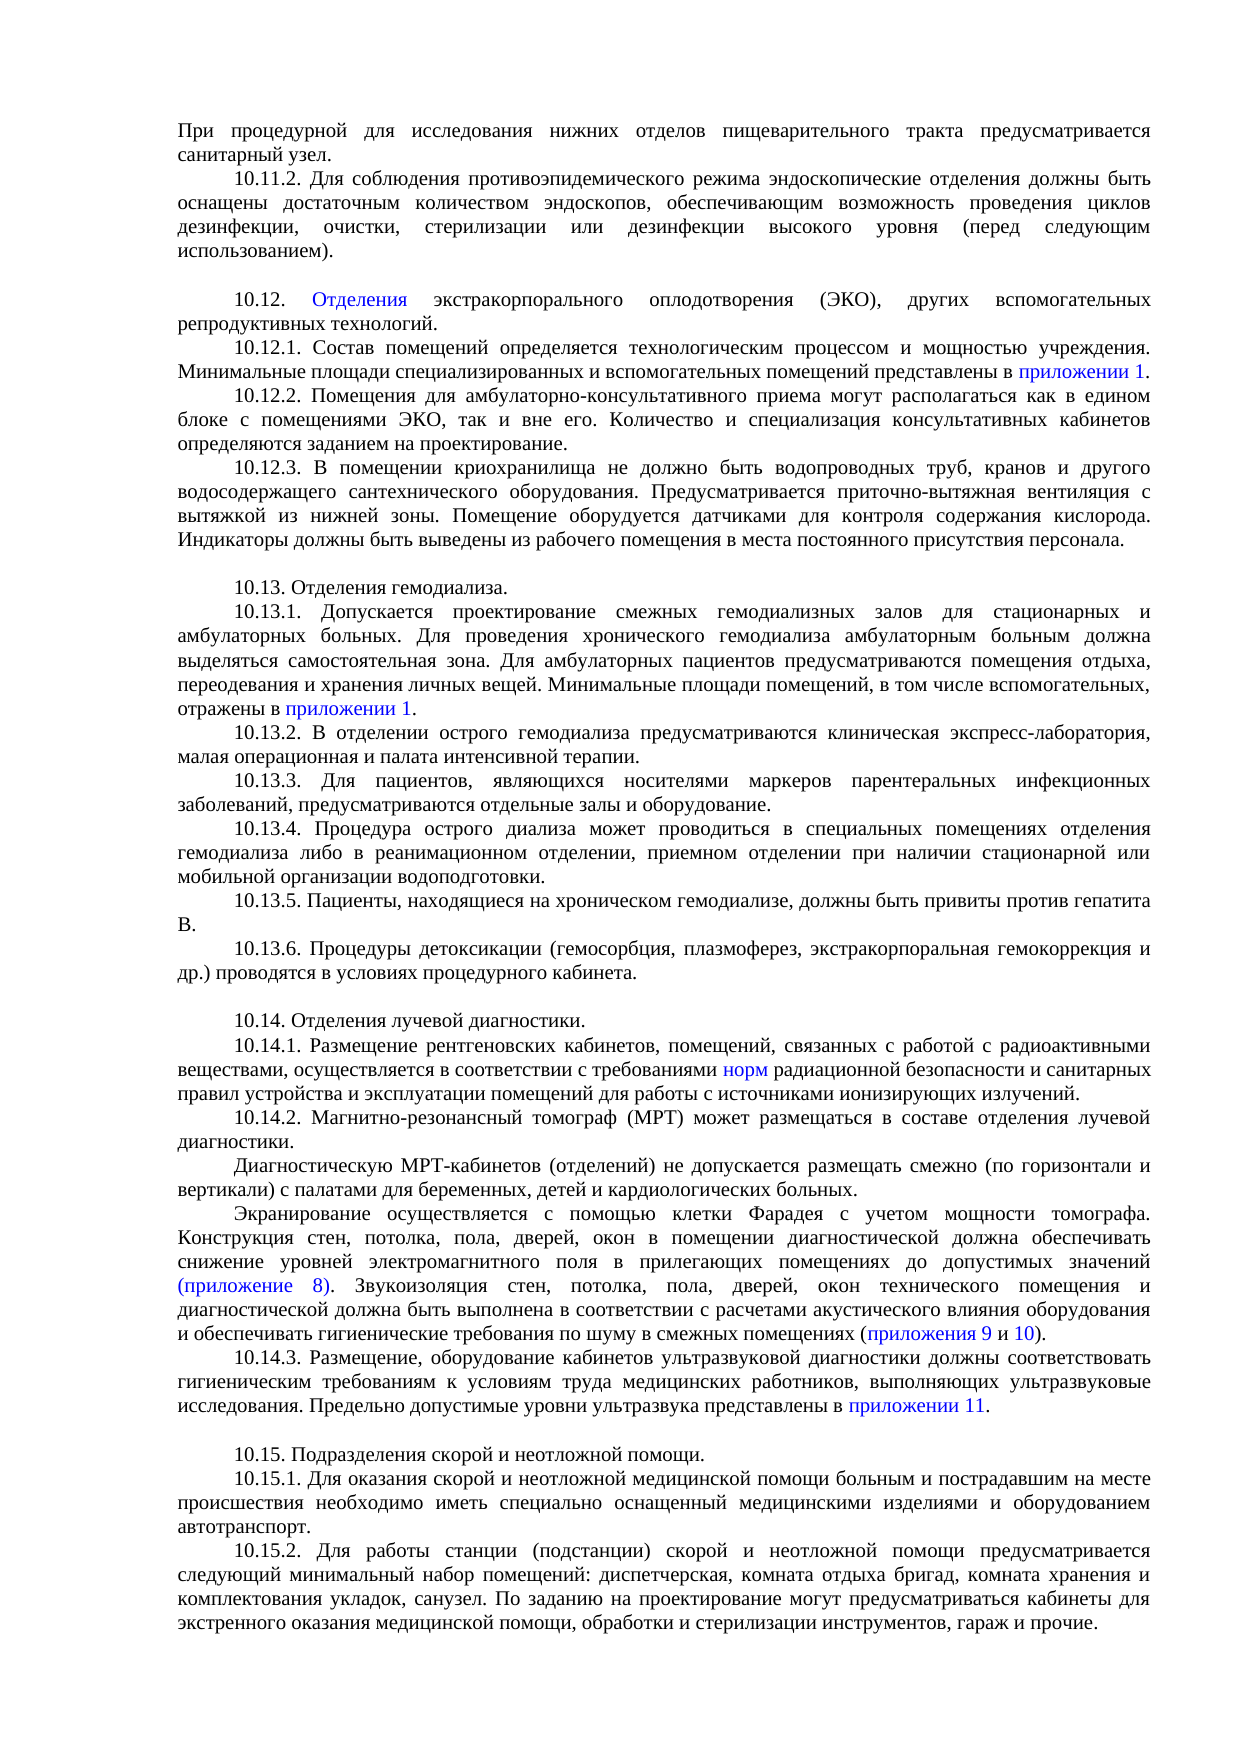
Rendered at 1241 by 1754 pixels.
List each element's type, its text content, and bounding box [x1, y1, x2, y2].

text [177, 118, 1152, 166]
text 10.13.2. В отделении острого гемодиализа предусматриваются клиническая экспресс-лаборатория, малая операционная и палата интенсивной терапии. [177, 720, 1152, 768]
text 10.14.1. Размещение рентгеновских кабинетов, помещений, связанных с работой с радиоактивными веществами, осуществляется в соответствии с требованиями норм радиационной безопасности и санитарных правил устройства и эксплуатации помещений для работы с источниками ионизирующих излучений. [177, 1032, 1152, 1105]
text 10.12.2. Помещения для амбулаторно-консультативного приема могут располагаться как в едином блоке с помещениями ЭКО, так и вне его. Количество и специализация консультативных кабинетов определяются заданием на проектирование. [177, 383, 1152, 455]
text 10.14.3. Размещение, оборудование кабинетов ультразвуковой диагностики должны соответствовать гигиеническим требованиям к условиям труда медицинских работников, выполняющих ультразвуковые исследования. Предельно допустимые уровни ультразвука представлены в приложении 11. [177, 1345, 1152, 1417]
text 10.14.2. Магнитно-резонансный томограф (МРТ) может размещаться в составе отделения лучевой диагностики. [177, 1105, 1152, 1153]
text 10.12. Отделения экстракорпорального оплодотворения (ЭКО), других вспомогательных репродуктивных технологий. [177, 287, 1152, 335]
text 10.13. Отделения гемодиализа. [177, 575, 1152, 599]
text 10.14. Отделения лучевой диагностики. [177, 1008, 1152, 1032]
text 10.12.3. В помещении криохранилища не должно быть водопроводных труб, кранов и другого водосодержащего сантехнического оборудования. Предусматривается приточно-вытяжная вентиляция с вытяжкой из нижней зоны. Помещение оборудуется датчиками для контроля содержания кислорода. Индикаторы должны быть выведены из рабочего помещения в места постоянного присутствия персонала. [177, 455, 1152, 551]
text 10.13.5. Пациенты, находящиеся на хроническом гемодиализе, должны быть привиты против гепатита B. [177, 888, 1152, 936]
text 10.13.4. Процедура острого диализа может проводиться в специальных помещениях отделения гемодиализа либо в реанимационном отделении, приемном отделении при наличии стационарной или мобильной организации водоподготовки. [177, 816, 1152, 888]
text 10.11.2. Для соблюдения противоэпидемического режима эндоскопические отделения должны быть оснащены достаточным количеством эндоскопов, обеспечивающим возможность проведения циклов дезинфекции, очистки, стерилизации или дезинфекции высокого уровня (перед следующим использованием). [177, 166, 1152, 262]
text Диагностическую МРТ-кабинетов (отделений) не допускается размещать смежно (по горизонтали и вертикали) с палатами для беременных, детей и кардиологических больных. [177, 1153, 1152, 1201]
text 10.13.6. Процедуры детоксикации (гемосорбция, плазмоферез, экстракорпоральная гемокоррекция и др.) проводятся в условиях процедурного кабинета. [177, 936, 1152, 984]
text 10.13.3. Для пациентов, являющихся носителями маркеров парентеральных инфекционных заболеваний, предусматриваются отдельные залы и оборудование. [177, 768, 1152, 816]
text Экранирование осуществляется с помощью клетки Фарадея с учетом мощности томографа. Конструкция стен, потолка, пола, дверей, окон в помещении диагностической должна обеспечивать снижение уровней электромагнитного поля в прилегающих помещениях до допустимых значений (приложение 8). Звукоизоляция стен, потолка, пола, дверей, окон технического помещения и диагностической должна быть выполнена в соответствии с расчетами акустического влияния оборудования и обеспечивать гигиенические требования по шуму в смежных помещениях (приложения 9 и 10). [177, 1201, 1152, 1345]
text 10.15. Подразделения скорой и неотложной помощи. [177, 1442, 1152, 1466]
text 10.15.1. Для оказания скорой и неотложной медицинской помощи больным и пострадавшим на месте происшествия необходимо иметь специально оснащенный медицинскими изделиями и оборудованием автотранспорт. [177, 1466, 1152, 1538]
text 10.15.2. Для работы станции (подстанции) скорой и неотложной помощи предусматривается следующий минимальный набор помещений: диспетчерская, комната отдыха бригад, комната хранения и комплектования укладок, санузел. По заданию на проектирование могут предусматриваться кабинеты для экстренного оказания медицинской помощи, обработки и стерилизации инструментов, гараж и прочие. [177, 1538, 1152, 1634]
text 10.12.1. Состав помещений определяется технологическим процессом и мощностью учреждения. Минимальные площади специализированных и вспомогательных помещений представлены в приложении 1. [177, 335, 1152, 383]
text 10.13.1. Допускается проектирование смежных гемодиализных залов для стационарных и амбулаторных больных. Для проведения хронического гемодиализа амбулаторным больным должна выделяться самостоятельная зона. Для амбулаторных пациентов предусматриваются помещения отдыха, переодевания и хранения личных вещей. Минимальные площади помещений, в том числе вспомогательных, отражены в приложении 1. [177, 599, 1152, 720]
